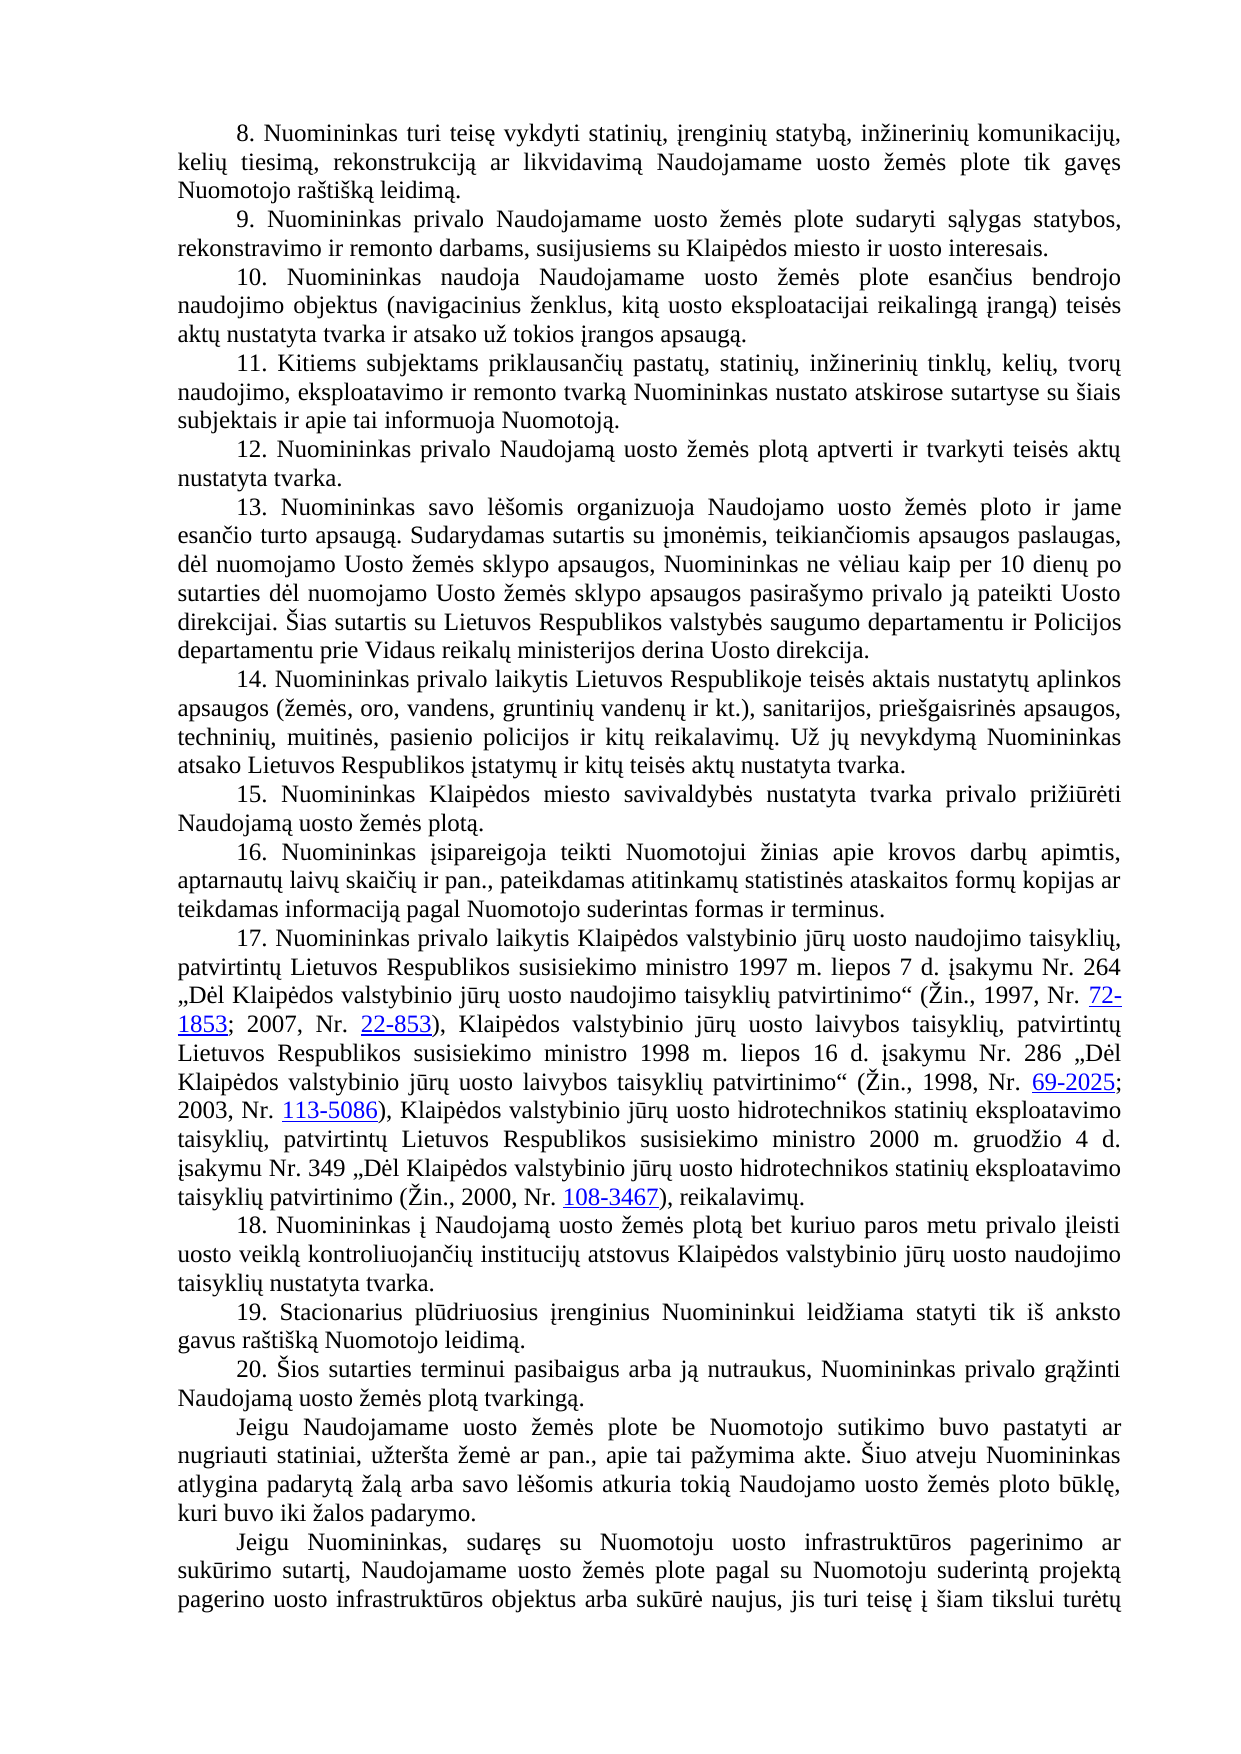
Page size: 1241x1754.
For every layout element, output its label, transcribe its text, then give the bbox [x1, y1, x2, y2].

text 16. Nuomininkas įsipareigoja teikti Nuomotojui žinias apie krovos darbų apimtis, aptarnautų laivų skaičių ir pan., pateikdamas atitinkamų statistinės ataskaitos formų kopijas ar teikdamas informaciją pagal Nuomotojo suderintas formas ir terminus. [177, 837, 1122, 923]
text 20. Šios sutarties terminui pasibaigus arba ją nutraukus, Nuomininkas privalo grąžinti Naudojamą uosto žemės plotą tvarkingą. [177, 1354, 1122, 1412]
text 8. Nuomininkas turi teisę vykdyti statinių, įrenginių statybą, inžinerinių komunikacijų, kelių tiesimą, rekonstrukciją ar likvidavimą Naudojamame uosto žemės plote tik gavęs Nuomotojo raštišką leidimą. [177, 118, 1122, 204]
text 15. Nuomininkas Klaipėdos miesto savivaldybės nustatyta tvarka privalo prižiūrėti Naudojamą uosto žemės plotą. [177, 779, 1122, 837]
text 19. Stacionarius plūdriuosius įrenginius Nuomininkui leidžiama statyti tik iš anksto gavus raštišką Nuomotojo leidimą. [177, 1297, 1122, 1354]
text 12. Nuomininkas privalo Naudojamą uosto žemės plotą aptverti ir tvarkyti teisės aktų nustatyta tvarka. [177, 434, 1122, 492]
text 10. Nuomininkas naudoja Naudojamame uosto žemės plote esančius bendrojo naudojimo objektus (navigacinius ženklus, kitą uosto eksploatacijai reikalingą įrangą) teisės aktų nustatyta tvarka ir atsako už tokios įrangos apsaugą. [177, 262, 1122, 348]
text 18. Nuomininkas į Naudojamą uosto žemės plotą bet kuriuo paros metu privalo įleisti uosto veiklą kontroliuojančių institucijų atstovus Klaipėdos valstybinio jūrų uosto naudojimo taisyklių nustatyta tvarka. [177, 1211, 1122, 1297]
text Jeigu Naudojamame uosto žemės plote be Nuomotojo sutikimo buvo pastatyti ar nugriauti statiniai, užteršta žemė ar pan., apie tai pažymima akte. Šiuo atveju Nuomininkas atlygina padarytą žalą arba savo lėšomis atkuria tokią Naudojamo uosto žemės ploto būklę, kuri buvo iki žalos padarymo. [177, 1412, 1122, 1527]
text 9. Nuomininkas privalo Naudojamame uosto žemės plote sudaryti sąlygas statybos, rekonstravimo ir remonto darbams, susijusiems su Klaipėdos miesto ir uosto interesais. [177, 204, 1122, 262]
text 14. Nuomininkas privalo laikytis Lietuvos Respublikoje teisės aktais nustatytų aplinkos apsaugos (žemės, oro, vandens, gruntinių vandenų ir kt.), sanitarijos, priešgaisrinės apsaugos, techninių, muitinės, pasienio policijos ir kitų reikalavimų. Už jų nevykdymą Nuomininkas atsako Lietuvos Respublikos įstatymų ir kitų teisės aktų nustatyta tvarka. [177, 664, 1122, 779]
text 13. Nuomininkas savo lėšomis organizuoja Naudojamo uosto žemės ploto ir jame esančio turto apsaugą. Sudarydamas sutartis su įmonėmis, teikiančiomis apsaugos paslaugas, dėl nuomojamo Uosto žemės sklypo apsaugos, Nuomininkas ne vėliau kaip per 10 dienų po sutarties dėl nuomojamo Uosto žemės sklypo apsaugos pasirašymo privalo ją pateikti Uosto direkcijai. Šias sutartis su Lietuvos Respublikos valstybės saugumo departamentu ir Policijos departamentu prie Vidaus reikalų ministerijos derina Uosto direkcija. [177, 492, 1122, 664]
text 11. Kitiems subjektams priklausančių pastatų, statinių, inžinerinių tinklų, kelių, tvorų naudojimo, eksploatavimo ir remonto tvarką Nuomininkas nustato atskirose sutartyse su šiais subjektais ir apie tai informuoja Nuomotoją. [177, 348, 1122, 434]
text 17. Nuomininkas privalo laikytis Klaipėdos valstybinio jūrų uosto naudojimo taisyklių, patvirtintų Lietuvos Respublikos susisiekimo ministro 1997 m. liepos 7 d. įsakymu Nr. 264 „Dėl Klaipėdos valstybinio jūrų uosto naudojimo taisyklių patvirtinimo“ (Žin., 1997, Nr. 72-1853; 2007, Nr. 22-853), Klaipėdos valstybinio jūrų uosto laivybos taisyklių, patvirtintų Lietuvos Respublikos susisiekimo ministro 1998 m. liepos 16 d. įsakymu Nr. 286 „Dėl Klaipėdos valstybinio jūrų uosto laivybos taisyklių patvirtinimo“ (Žin., 1998, Nr. 69-2025; 2003, Nr. 113-5086), Klaipėdos valstybinio jūrų uosto hidrotechnikos statinių eksploatavimo taisyklių, patvirtintų Lietuvos Respublikos susisiekimo ministro 2000 m. gruodžio 4 d. įsakymu Nr. 349 „Dėl Klaipėdos valstybinio jūrų uosto hidrotechnikos statinių eksploatavimo taisyklių patvirtinimo (Žin., 2000, Nr. 108-3467), reikalavimų. [177, 923, 1122, 1211]
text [177, 1527, 1122, 1613]
